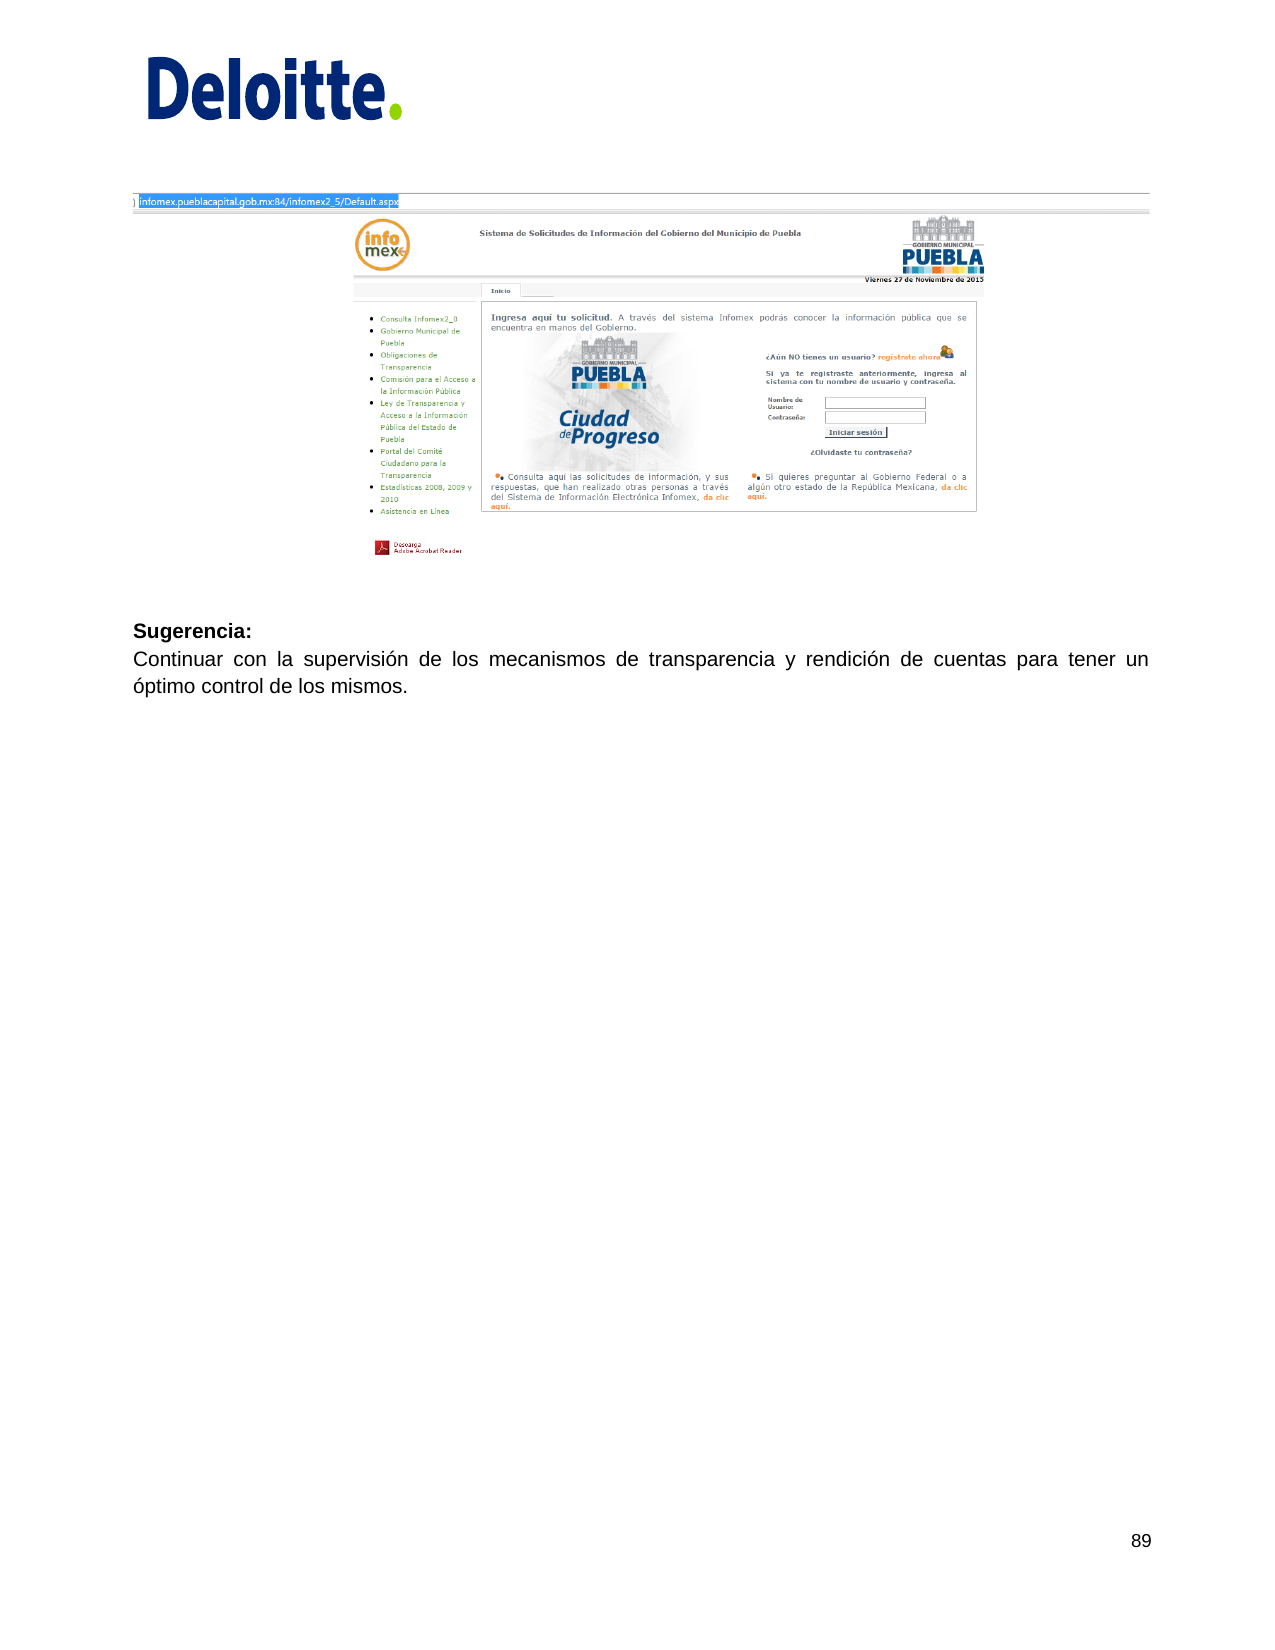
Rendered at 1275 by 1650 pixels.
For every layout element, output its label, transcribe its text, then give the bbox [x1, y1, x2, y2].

text Sugerencia: [133, 619, 1152, 643]
text Continuar con la supervisión de los mecanismos de transparencia y rendición de cuentas para tener un óptimo control de los mismos. [133, 647, 1152, 698]
picture [132, 192, 1150, 561]
